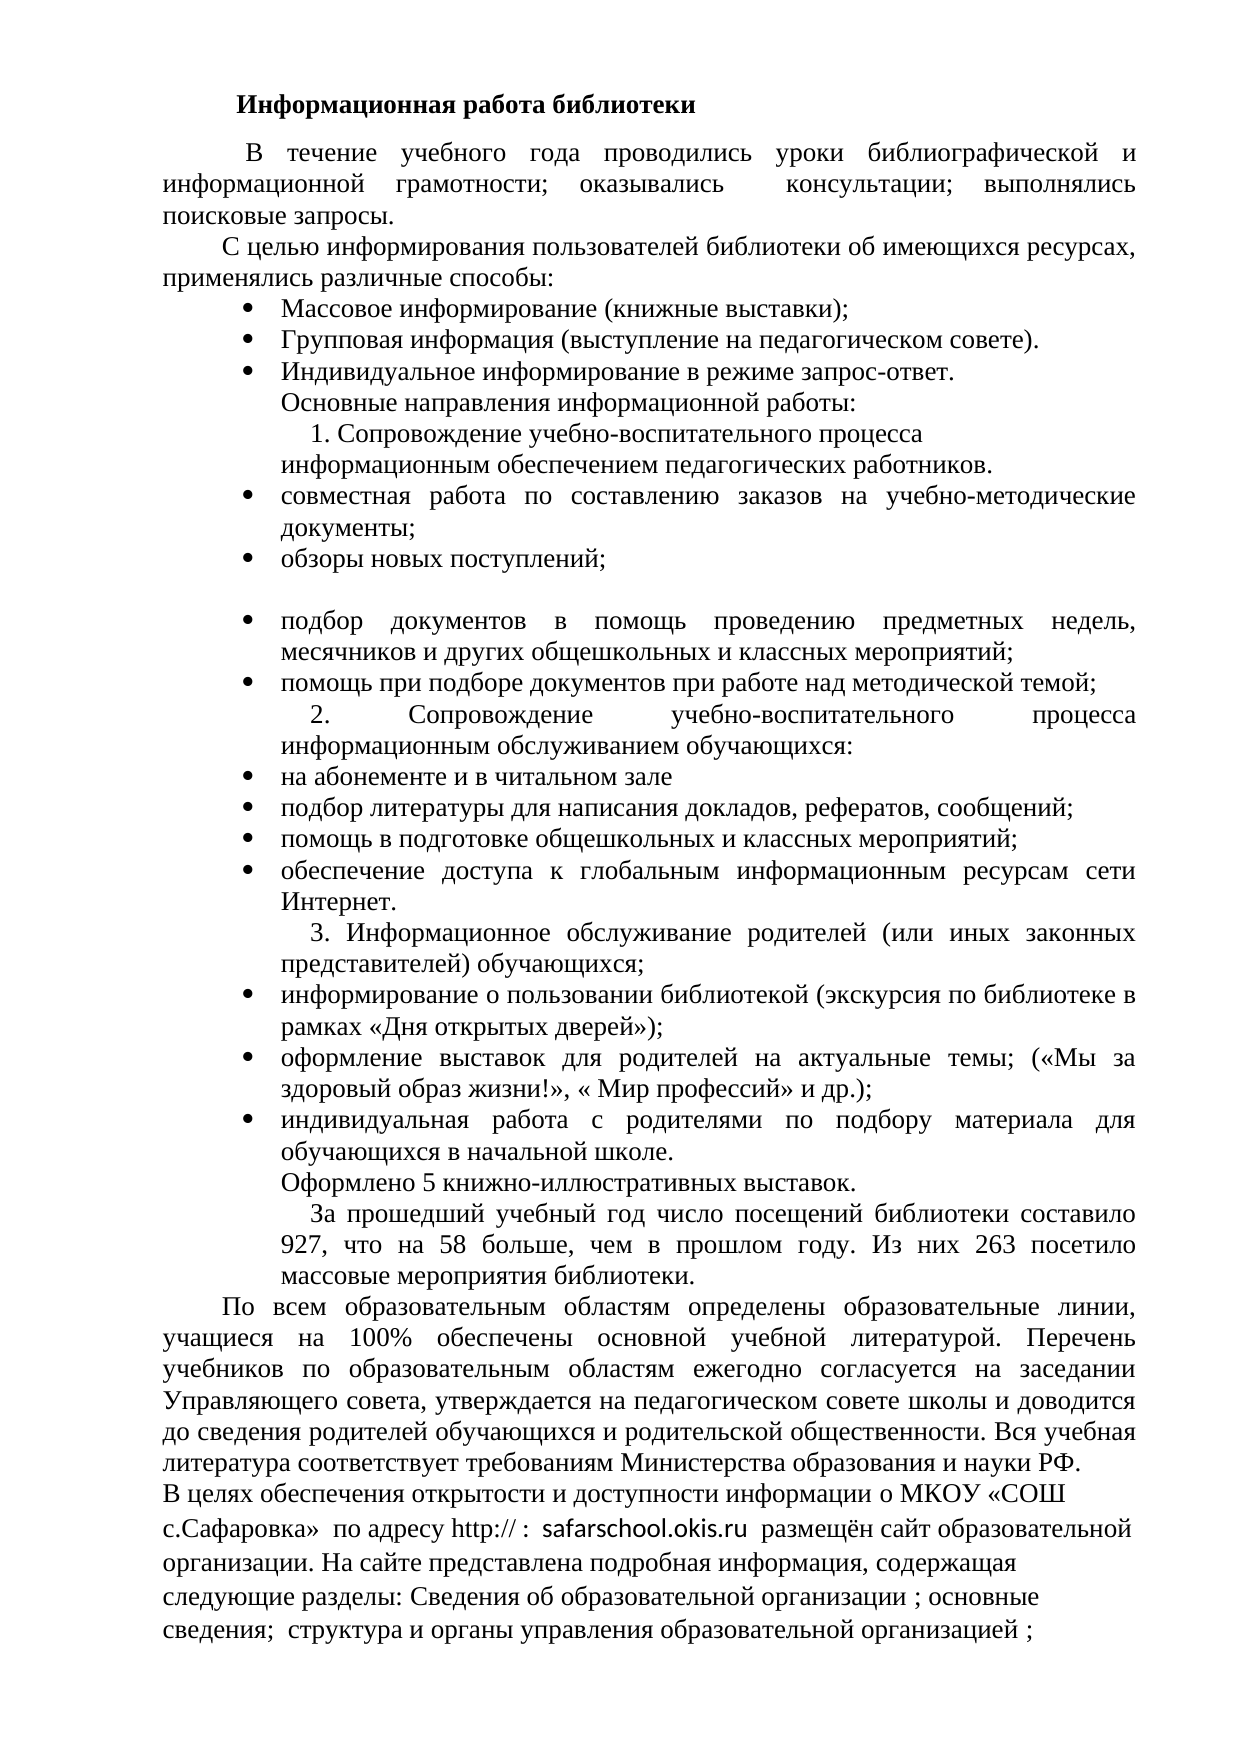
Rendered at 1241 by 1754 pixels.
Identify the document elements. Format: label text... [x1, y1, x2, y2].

text Основные направления информационной работы: [281, 386, 1137, 417]
text Оформлено 5 книжно-иллюстративных выставок. [281, 1166, 1137, 1197]
list совместная работа по составлению заказов на учебно-методические документы; [243, 479, 1137, 542]
list Групповая информация (выступление на педагогическом совете). [243, 323, 1137, 355]
list информирование о пользовании библиотекой (экскурсия по библиотеке в рамках «Дня открытых дверей»); [243, 978, 1137, 1041]
list подбор документов в помощь проведению предметных недель, месячников и других общешкольных и классных мероприятий; [243, 604, 1137, 667]
list Индивидуальное информирование в режиме запрос-ответ. [243, 355, 1137, 386]
text За прошедший учебный год число посещений библиотеки составило 927, что на 58 больше, чем в прошлом году. Из них 263 посетило массовые мероприятия библиотеки. [281, 1197, 1137, 1290]
list на абонементе и в читальном зале [243, 760, 1137, 791]
text В течение учебного года проводились уроки библиографической и информационной грамотности; оказывались консультации; выполнялись поисковые запросы. [162, 136, 1137, 230]
text 3. Информационное обслуживание родителей (или иных законных представителей) обучающихся; [281, 916, 1137, 978]
list обеспечение доступа к глобальным информационным ресурсам сети Интернет. [243, 854, 1137, 916]
list помощь при подборе документов при работе над методической темой; [243, 667, 1137, 698]
list помощь в подготовке общешкольных и классных мероприятий; [243, 823, 1137, 854]
list оформление выставок для родителей на актуальные темы; («Мы за здоровый образ жизни!», « Мир профессий» и др.); [243, 1041, 1137, 1103]
list Массовое информирование (книжные выставки); [243, 292, 1137, 323]
text 1. Сопровождение учебно-воспитательного процесса информационным обеспечением педагогических работников. [281, 417, 1137, 479]
list обзоры новых поступлений; [243, 542, 1137, 573]
list подбор литературы для написания докладов, рефератов, сообщений; [243, 791, 1137, 823]
text 2. Сопровождение учебно-воспитательного процесса информационным обслуживанием обучающихся: [281, 698, 1137, 760]
text С целью информирования пользователей библиотеки об имеющихся ресурсах, применялись различные способы: [162, 230, 1137, 292]
text По всем образовательным областям определены образовательные линии, учащиеся на 100% обеспечены основной учебной литературой. Перечень учебников по образовательным областям ежегодно согласуется на заседании Управляющего совета, утверждается на педагогическом совете школы и доводится до сведения родителей обучающихся и родительской общественности. Вся учебная литература соответствует требованиям Министерства образования и науки РФ. [162, 1290, 1137, 1477]
list индивидуальная работа с родителями по подбору материала для обучающихся в начальной школе. [243, 1103, 1137, 1166]
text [162, 1477, 1137, 1644]
text Информационная работа библиотеки [162, 89, 1137, 120]
